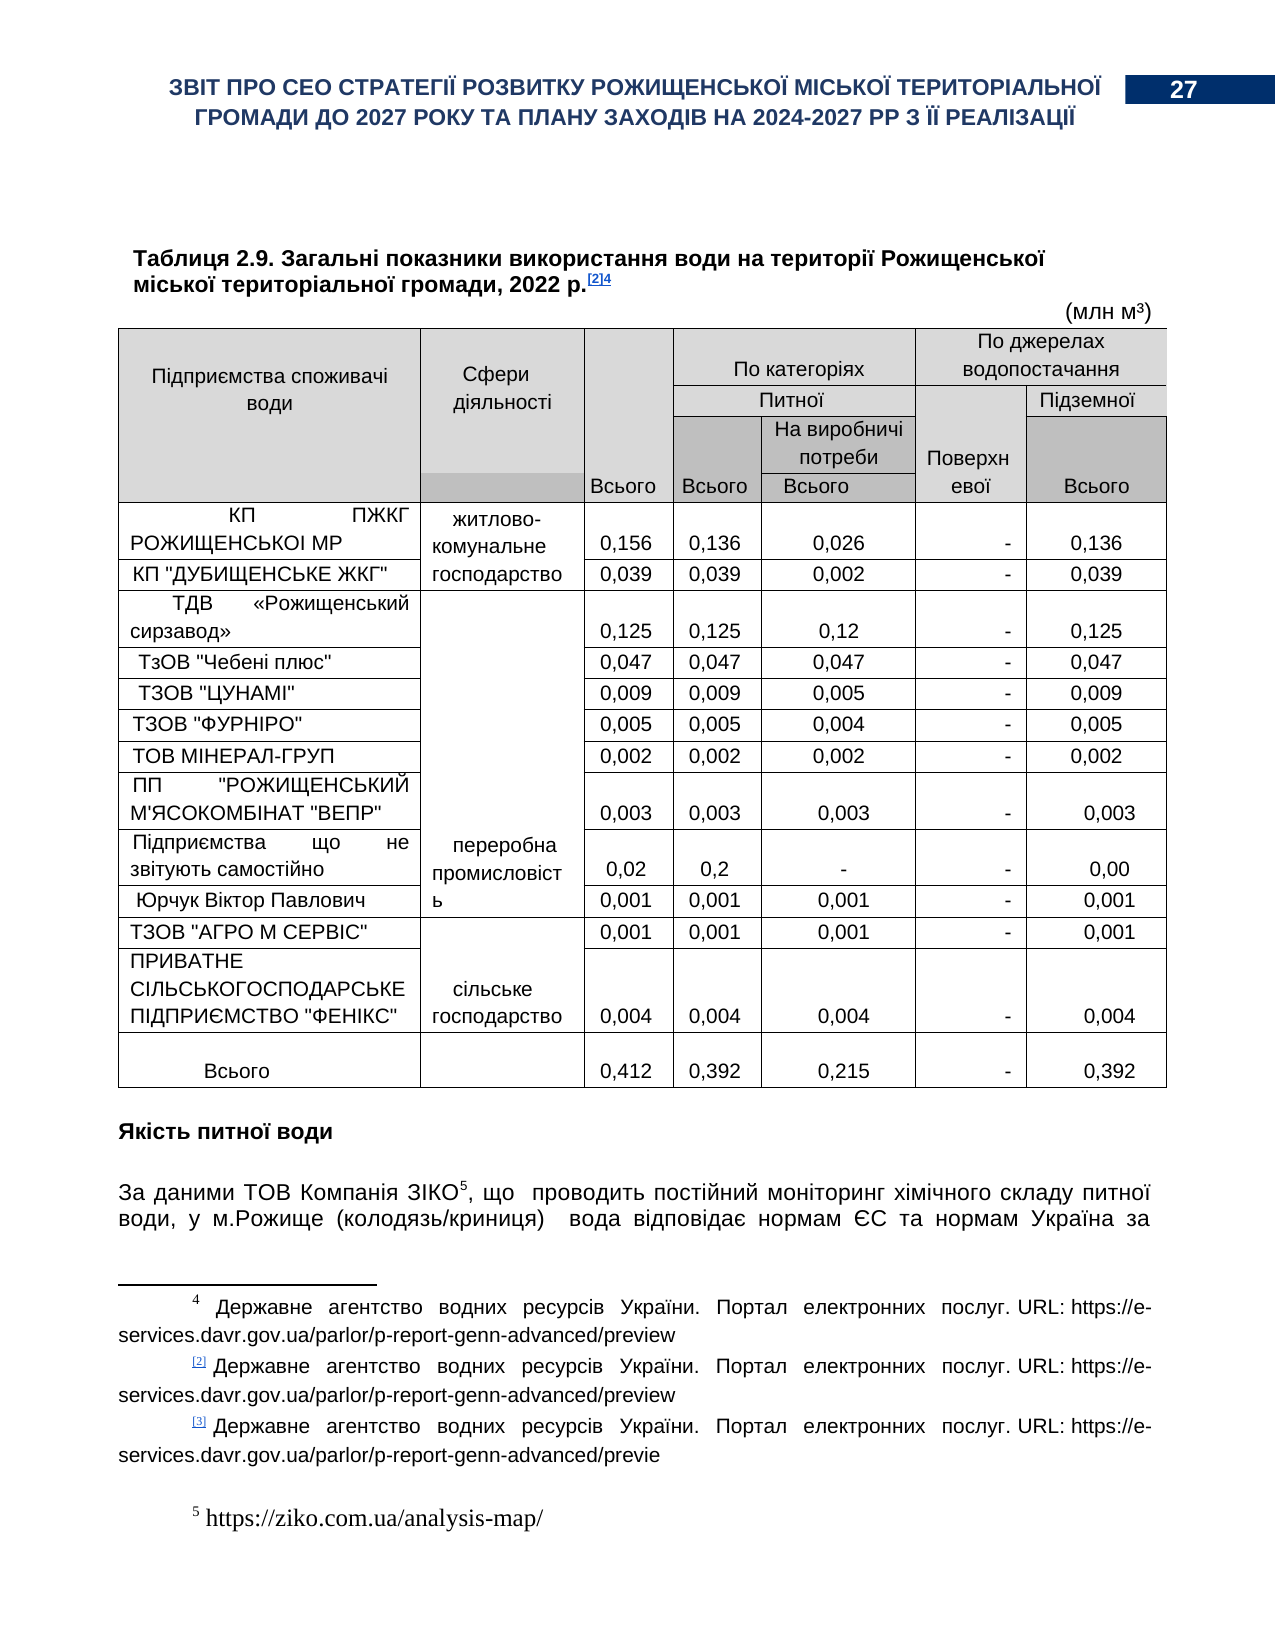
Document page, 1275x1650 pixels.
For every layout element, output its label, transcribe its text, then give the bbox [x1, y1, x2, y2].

table_cell 0,026 [762, 503, 915, 559]
table_cell - [762, 830, 915, 885]
table_cell 0,005 [674, 710, 761, 741]
table_cell 0,125 [1027, 591, 1166, 647]
table_cell 0,009 [1027, 679, 1166, 709]
table_cell переробна промисловість [421, 591, 584, 917]
table_cell 0,005 [1027, 710, 1166, 741]
table_cell - [916, 742, 1026, 772]
table_cell 0,12 [762, 591, 915, 647]
table_cell 0,2 [674, 830, 761, 885]
table_cell 0,002 [1027, 742, 1166, 772]
table_cell Питної [674, 386, 915, 416]
table_cell 0,001 [762, 918, 915, 948]
table_cell 0,009 [585, 679, 673, 709]
table_cell 0,156 [585, 503, 673, 559]
table_cell - [916, 679, 1026, 709]
table_cell - [916, 1033, 1026, 1087]
table_cell 0,001 [1027, 918, 1166, 948]
table_cell 0,009 [674, 679, 761, 709]
text Якість питної води [118, 1118, 1152, 1144]
table_cell 0,003 [1027, 773, 1166, 828]
table_cell - [916, 949, 1026, 1032]
table_cell 0,047 [674, 648, 761, 678]
table_cell - [916, 648, 1026, 678]
table_cell - [916, 560, 1026, 590]
table_cell 0,004 [674, 949, 761, 1032]
table_cell 0,005 [585, 710, 673, 741]
table_header Підприємства споживачі води [119, 329, 420, 502]
table_cell 0,001 [674, 918, 761, 948]
table_cell 0,02 [585, 830, 673, 885]
table_cell ПРИВАТНЕ СІЛЬСЬКОГОСПОДАРСЬКЕ ПІДПРИЄМСТВО "ФЕНІКС" [119, 949, 420, 1032]
table_cell 0,125 [585, 591, 673, 647]
table_cell ТОВ МІНЕРАЛ-ГРУП [119, 742, 420, 772]
table_cell 0,002 [762, 742, 915, 772]
table_cell 0,002 [762, 560, 915, 590]
table_cell - [916, 886, 1026, 917]
table_cell 0,001 [1027, 886, 1166, 917]
table_cell ТДВ «Рожищенський сирзавод» [119, 591, 420, 647]
table_cell Підприємства що не звітують самостійно [119, 830, 420, 885]
table_cell 0,047 [762, 648, 915, 678]
table_cell 0,003 [674, 773, 761, 828]
table_cell На виробничі потреби [762, 417, 915, 473]
table_cell 0,392 [1027, 1033, 1166, 1087]
table_cell Підземної [1027, 385, 1167, 416]
table_cell сільське господарство [421, 918, 584, 1032]
table_cell Всього [1027, 417, 1166, 502]
text (млн м³) [118, 298, 1152, 324]
table_cell 0,039 [1027, 560, 1166, 590]
table_cell 0,004 [1027, 949, 1166, 1032]
table_cell - [916, 503, 1026, 559]
table_cell Всього [674, 417, 761, 502]
table_cell 0,001 [585, 886, 673, 917]
table_cell - [916, 830, 1026, 885]
table_cell 0,001 [762, 886, 915, 917]
table_cell 0,001 [585, 918, 673, 948]
table_cell 0,047 [1027, 648, 1166, 678]
table_cell 0,002 [674, 742, 761, 772]
table_cell 0,003 [585, 773, 673, 828]
table_cell 0,00 [1027, 830, 1166, 885]
table_header По джерелах водопостачання [916, 329, 1167, 385]
table_cell ТЗОВ "ЦУНАМІ" [119, 679, 420, 709]
table_cell 0,002 [585, 742, 673, 772]
table_header Сфери діяльності [421, 329, 584, 473]
table_cell ПП "РОЖИЩЕНСЬКИЙ М'ЯСОКОМБІНАТ "ВЕПР" [119, 773, 420, 828]
table_cell - [916, 591, 1026, 647]
table_cell 0,001 [674, 886, 761, 917]
table_cell 0,003 [762, 773, 915, 828]
table_cell - [916, 918, 1026, 948]
table_cell житлово-комунальне господарство [421, 503, 584, 590]
table_cell Поверхневої [916, 386, 1026, 502]
table_cell Всього [762, 474, 915, 502]
table_cell 0,412 [585, 1033, 673, 1087]
table_cell - [916, 773, 1026, 828]
table_cell 0,005 [762, 679, 915, 709]
table_cell Юрчук Віктор Павлович [119, 886, 420, 917]
table_cell 0,004 [762, 710, 915, 741]
table_cell КП ПЖКГ РОЖИЩЕНСЬКОІ МР [119, 503, 420, 559]
table_cell 0,047 [585, 648, 673, 678]
table_cell ТзОВ "Чебені плюс" [119, 648, 420, 678]
table_cell 0,004 [762, 949, 915, 1032]
table_cell [421, 473, 584, 502]
table_cell КП "ДУБИЩЕНСЬКЕ ЖКГ" [119, 560, 420, 590]
table_cell [421, 1033, 584, 1087]
table_cell 0,136 [674, 503, 761, 559]
table_cell 0,215 [762, 1033, 915, 1087]
table_header По категоріях [674, 329, 915, 385]
table_cell 0,004 [585, 949, 673, 1032]
table_cell 0,039 [674, 560, 761, 590]
table_cell Всього [119, 1033, 420, 1087]
table_cell 0,039 [585, 560, 673, 590]
text Таблиця 2.9. Загальні показники використання води на території Рожищенської міської територіальної громади, 2022 р.[2] [133, 245, 1125, 298]
table_cell ТЗОВ "АГРО М СЕРВІС" [119, 918, 420, 948]
table_cell 0,136 [1027, 503, 1166, 559]
table_cell 0,392 [674, 1033, 761, 1087]
table_cell 0,125 [674, 591, 761, 647]
table_cell ТЗОВ "ФУРНІРО" [119, 710, 420, 741]
table_cell - [916, 710, 1026, 741]
table_header Всього [585, 329, 673, 502]
